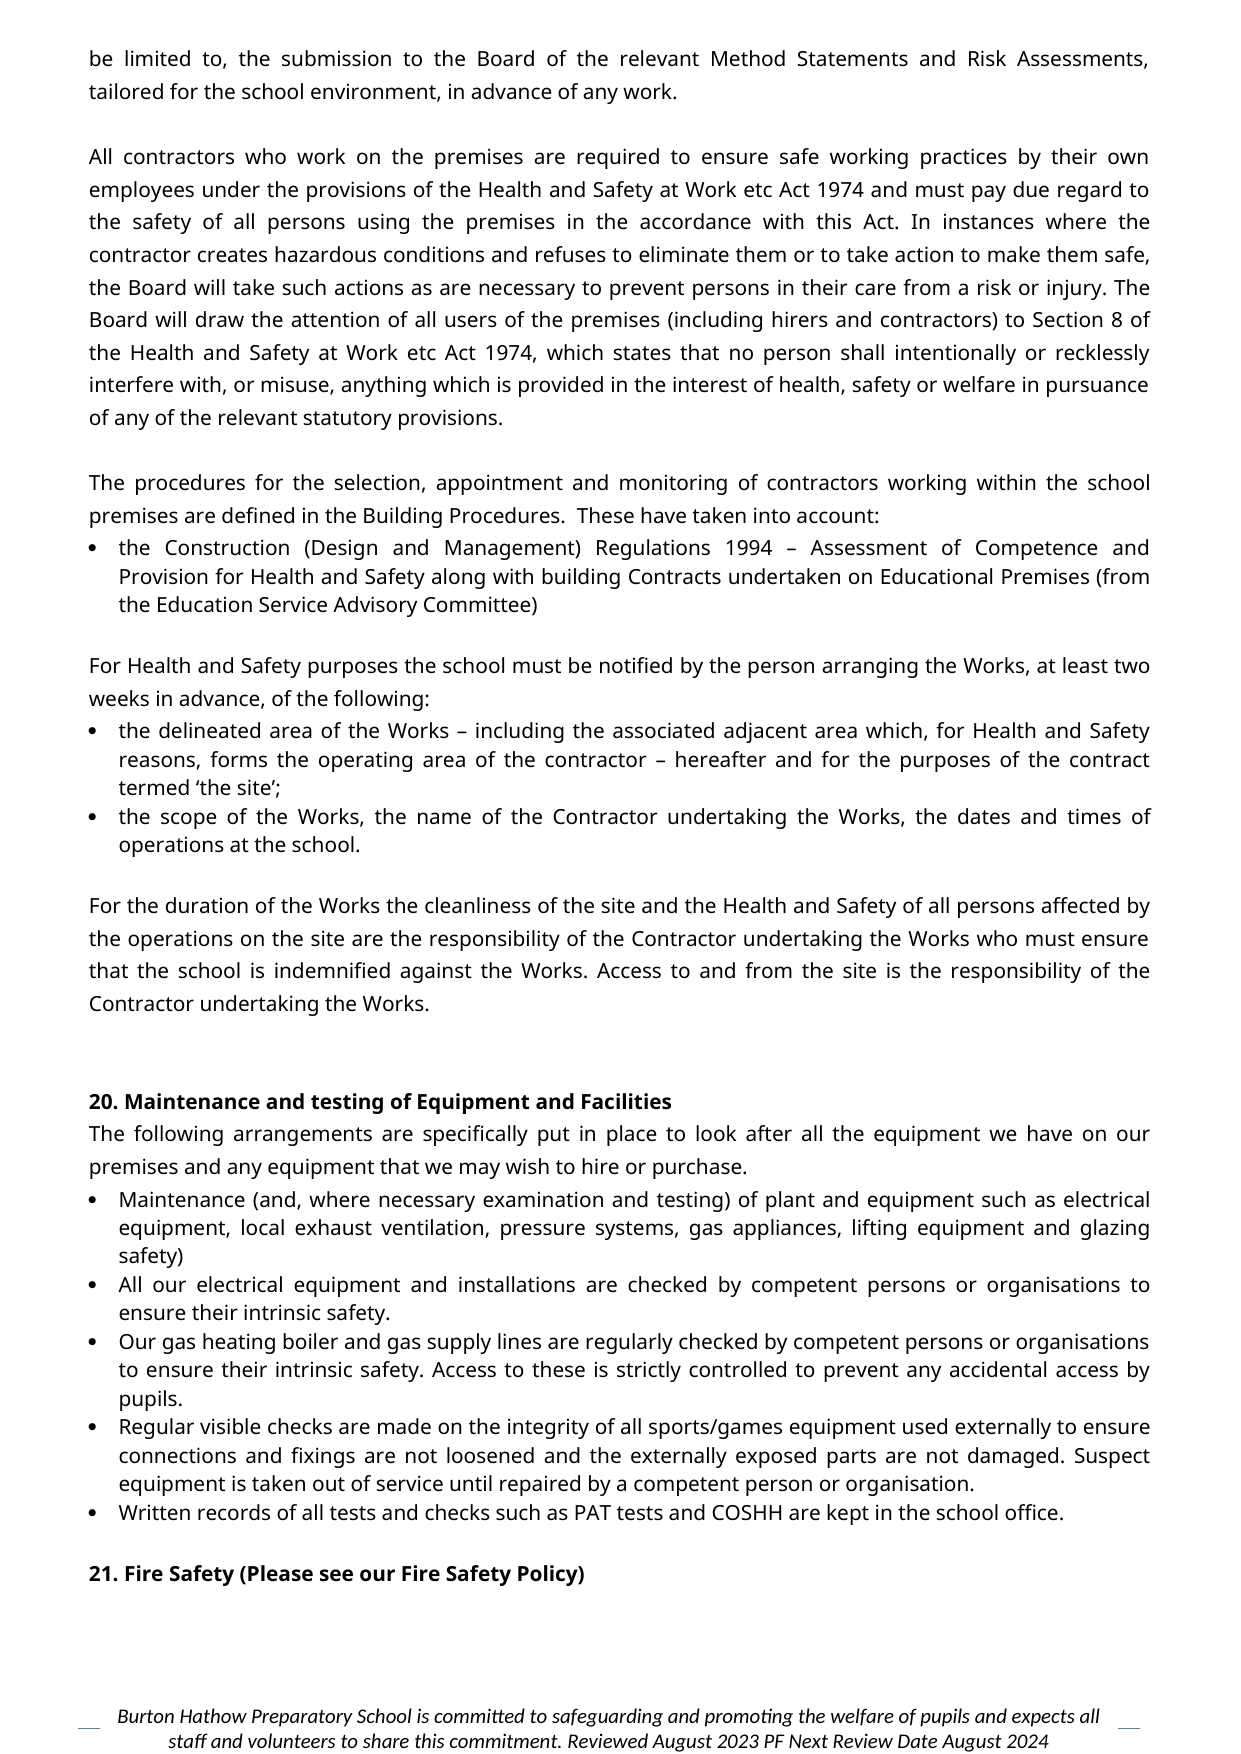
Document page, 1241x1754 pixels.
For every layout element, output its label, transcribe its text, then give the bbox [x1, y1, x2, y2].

list Written records of all tests and checks such as PAT tests and COSHH are kept in the school office. [89, 1498, 1152, 1526]
text For the duration of the Works the cleanliness of the site and the Health and Safety of all persons affected by the operations on the site are the responsibility of the Contractor undertaking the Works who must ensure that the school is indemnified against the Works. Access to and from the site is the responsibility of the Contractor undertaking the Works. [89, 891, 1152, 1018]
text For Health and Safety purposes the school must be notified by the person arranging the Works, at least two weeks in advance, of the following: [89, 651, 1152, 712]
list Maintenance (and, where necessary examination and testing) of plant and equipment such as electrical equipment, local exhaust ventilation, pressure systems, gas appliances, lifting equipment and glazing safety) [89, 1185, 1152, 1270]
list 21. Fire Safety (Please see our Fire Safety Policy) [89, 1559, 1152, 1587]
list All our electrical equipment and installations are checked by competent persons or organisations to ensure their intrinsic safety. [89, 1270, 1152, 1327]
text The procedures for the selection, appointment and monitoring of contractors working within the school premises are defined in the Building Procedures. These have taken into account: [89, 468, 1152, 529]
text All contractors who work on the premises are required to ensure safe working practices by their own employees under the provisions of the Health and Safety at Work etc Act 1974 and must pay due regard to the safety of all persons using the premises in the accordance with this Act. In instances where the contractor creates hazardous conditions and refuses to eliminate them or to take action to make them safe, the Board will take such actions as are necessary to prevent persons in their care from a risk or injury. The Board will draw the attention of all users of the premises (including hirers and contractors) to Section 8 of the Health and Safety at Work etc Act 1974, which states that no person shall intentionally or recklessly interfere with, or misuse, anything which is provided in the interest of health, safety or welfare in pursuance of any of the relevant statutory provisions. [89, 142, 1152, 431]
list the delineated area of the Works – including the associated adjacent area which, for Health and Safety reasons, forms the operating area of the contractor – hereafter and for the purposes of the contract termed ‘the site’; [89, 717, 1152, 802]
text The following arrangements are specifically put in place to look after all the equipment we have on our premises and any equipment that we may wish to hire or purchase. [89, 1119, 1152, 1181]
list Regular visible checks are made on the integrity of all sports/games equipment used externally to ensure connections and fixings are not loosened and the externally exposed parts are not damaged. Suspect equipment is taken out of service until repaired by a competent person or organisation. [89, 1412, 1152, 1498]
list the scope of the Works, the name of the Contractor undertaking the Works, the dates and times of operations at the school. [89, 802, 1152, 859]
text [89, 44, 1152, 105]
list the Construction (Design and Management) Regulations 1994 – Assessment of Competence and Provision for Health and Safety along with building Contracts undertaken on Educational Premises (from the Education Service Advisory Committee) [89, 533, 1152, 619]
list Our gas heating boiler and gas supply lines are regularly checked by competent persons or organisations to ensure their intrinsic safety. Access to these is strictly controlled to prevent any accidental access by pupils. [89, 1327, 1152, 1412]
text 20. Maintenance and testing of Equipment and Facilities [89, 1087, 1152, 1115]
